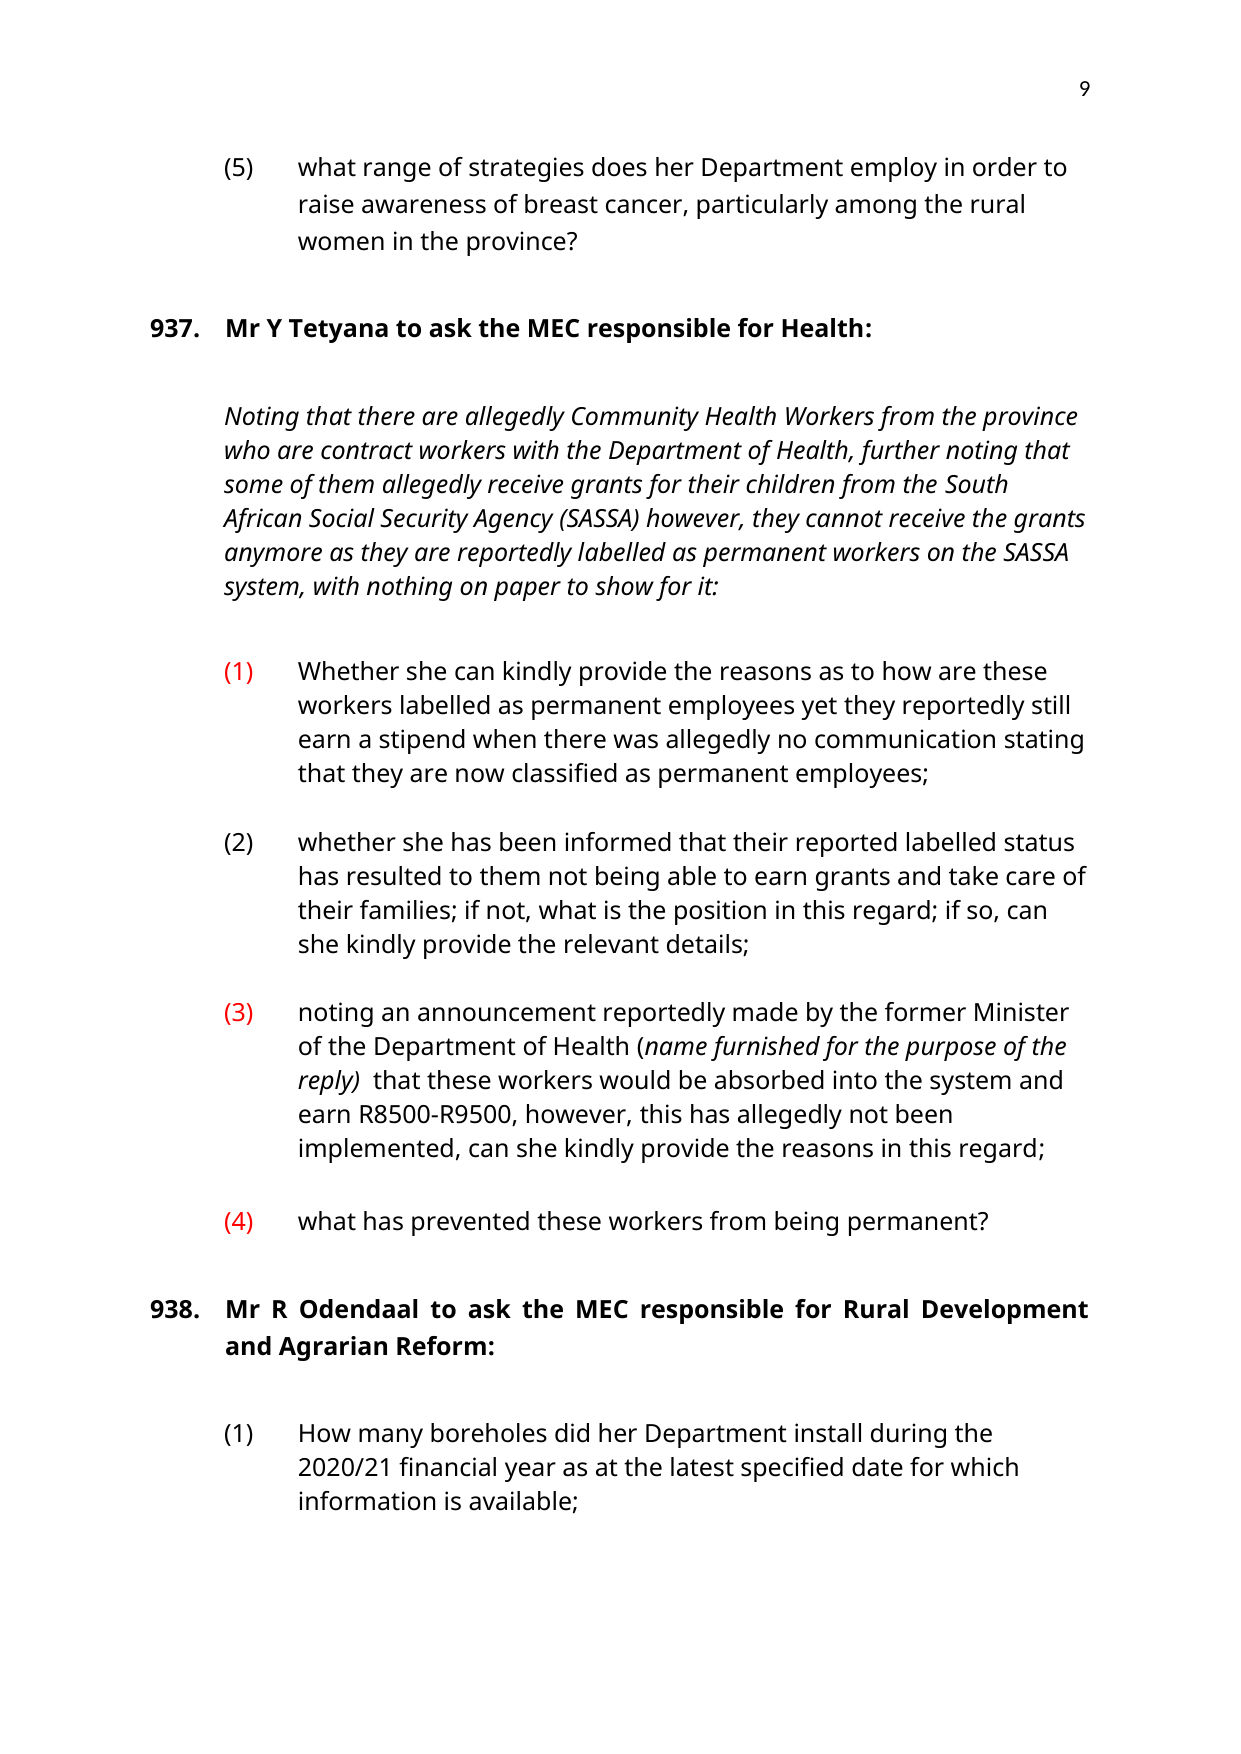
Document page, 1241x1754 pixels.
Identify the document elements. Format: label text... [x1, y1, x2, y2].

list whether she has been informed that their reported labelled status has resulted to them not being able to earn grants and take care of their families; if not, what is the position in this regard; if so, can she kindly provide the relevant details; [224, 824, 1090, 961]
text Noting that there are allegedly Community Health Workers from the province who are contract workers with the Department of Health, further noting that some of them allegedly receive grants for their children from the South African Social Security Agency (SASSA) however, they cannot receive the grants anymore as they are reportedly labelled as permanent workers on the SASSA system, with nothing on paper to show for it: [224, 398, 1090, 603]
list noting an announcement reportedly made by the former Minister of the Department of Health (name furnished for the purpose of the reply) that these workers would be absorbed into the system and earn R8500-R9500, however, this has allegedly not been implemented, can she kindly provide the reasons in this regard; [224, 994, 1090, 1165]
list How many boreholes did her Department install during the 2020/21 financial year as at the latest specified date for which information is available; [224, 1416, 1090, 1518]
list Whether she can kindly provide the reasons as to how are these workers labelled as permanent employees yet they reportedly still earn a stipend when there was allegedly no communication stating that they are now classified as permanent employees; [224, 654, 1090, 790]
text 938. Mr R Odendaal to ask the MEC responsible for Rural Development and Agrarian Reform: [150, 1292, 1090, 1362]
list what range of strategies does her Department employ in order to raise awareness of breast cancer, particularly among the rural women in the province? [224, 150, 1090, 258]
text 937. Mr Y Tetyana to ask the MEC responsible for Health: [150, 311, 1090, 345]
list what has prevented these workers from being permanent? [224, 1204, 1090, 1238]
